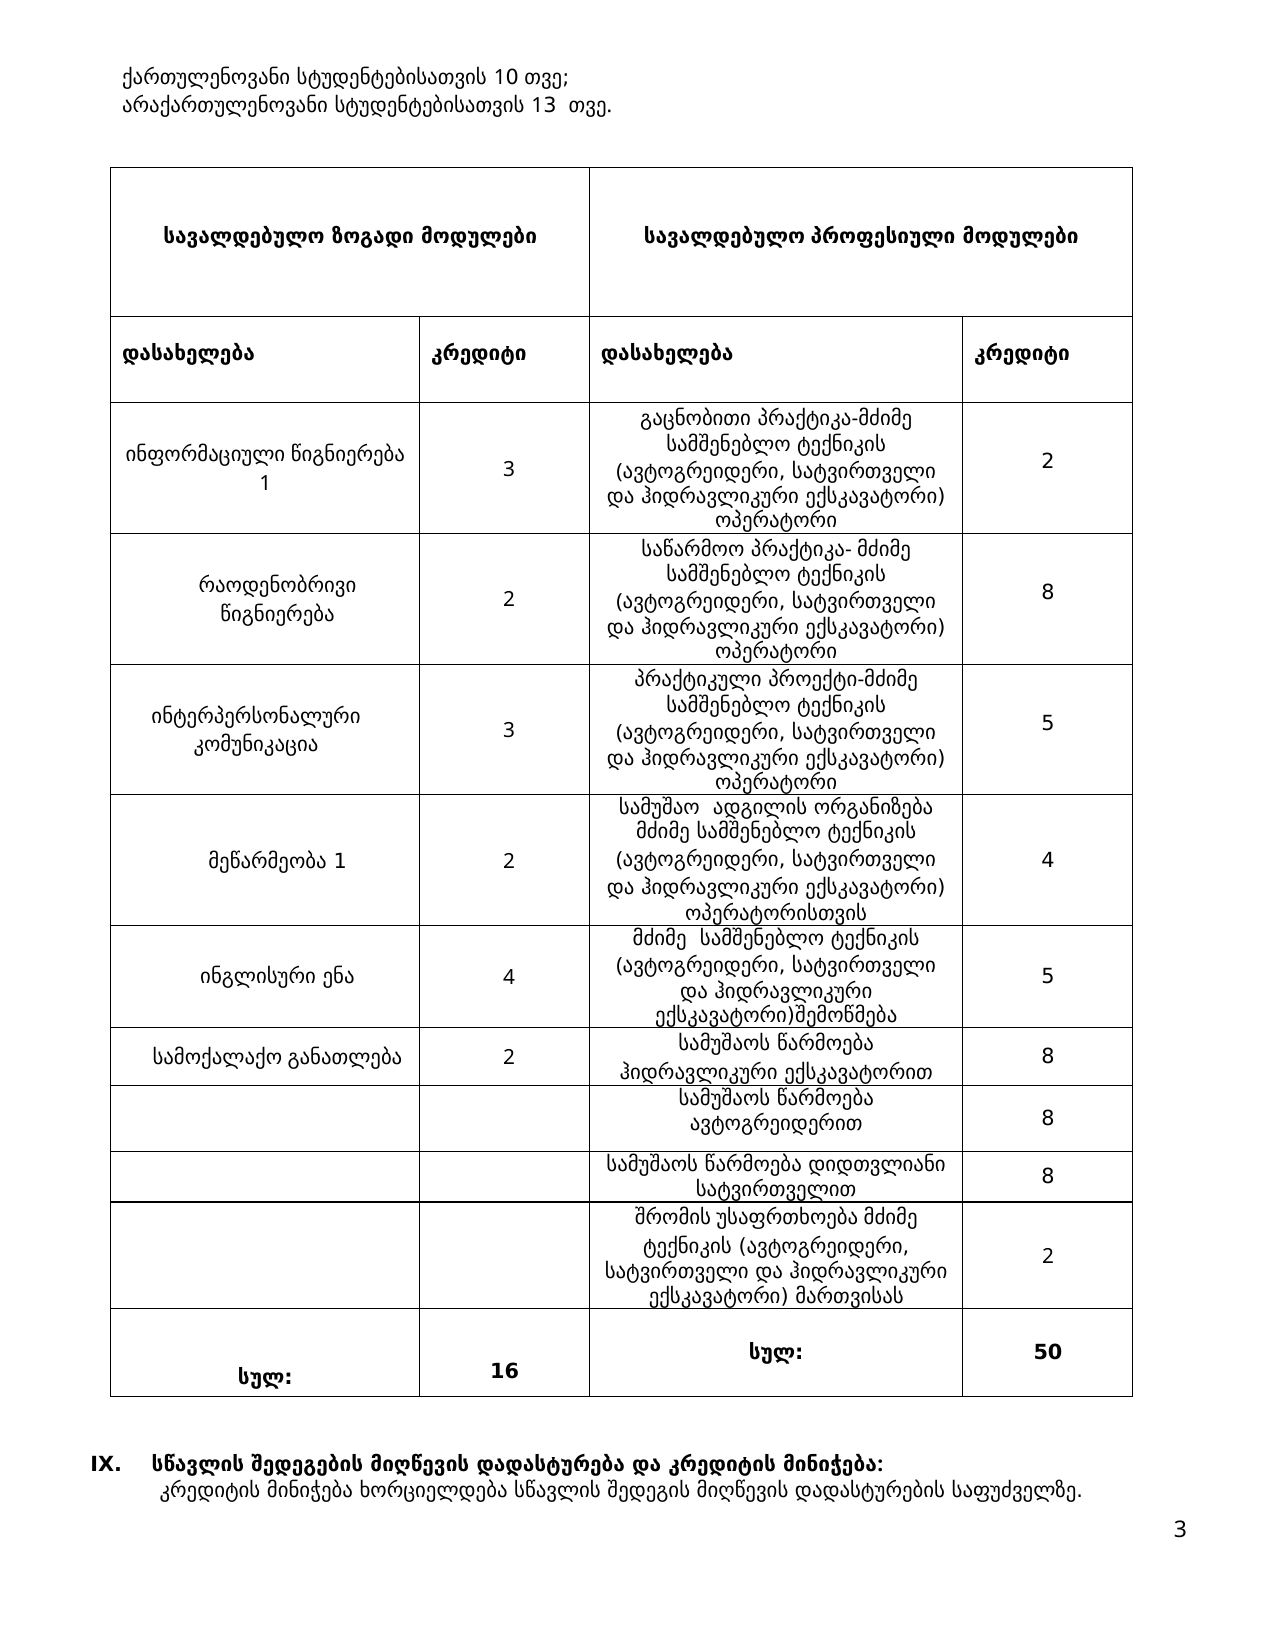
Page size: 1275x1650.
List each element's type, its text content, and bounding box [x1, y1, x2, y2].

table_cell მეწარმეობა 1 [111, 795, 419, 925]
table_cell 4 [963, 795, 1132, 925]
text ქართულენოვანი სტუდენტებისათვის 10 თვე; [122, 62, 1186, 90]
table_cell მძიმე სამშენებლო ტექნიკის (ავტოგრეიდერი, სატვირთველი და ჰიდრავლიკური ექსკავატორი)შემოწმება [590, 926, 962, 1027]
table_cell რაოდენობრივი წიგნიერება [111, 534, 419, 663]
table_cell 2 [963, 403, 1132, 533]
table_cell სამუშაო ადგილის ორგანიზება მძიმე სამშენებლო ტექნიკის (ავტოგრეიდერი, სატვირთველი და ჰიდრავლიკური ექსკავატორი) ოპერატორისთვის [590, 795, 962, 925]
table_header სავალდებულო ზოგადი მოდულები [111, 168, 589, 316]
list სწავლის შედეგების მიღწევის დადასტურება და კრედიტის მინიჭება: [122, 1449, 1186, 1478]
table_cell [111, 1203, 419, 1308]
table_cell 8 [963, 1028, 1132, 1085]
table_cell 3 [420, 665, 589, 794]
table_cell [420, 1203, 589, 1308]
table_cell 8 [963, 1152, 1132, 1201]
table_cell 3 [420, 403, 589, 533]
table_cell 2 [420, 1028, 589, 1085]
table_cell პრაქტიკული პროექტი-მძიმე სამშენებლო ტექნიკის (ავტოგრეიდერი, სატვირთველი და ჰიდრავლიკური ექსკავატორი) ოპერატორი [590, 665, 962, 794]
table_cell კრედიტი [420, 317, 589, 402]
table_cell შრომის უსაფრთხოება მძიმე ტექნიკის (ავტოგრეიდერი, სატვირთველი და ჰიდრავლიკური ექსკავატორი) მართვისას [590, 1203, 962, 1308]
table_cell სამოქალაქო განათლება [111, 1028, 419, 1085]
table_cell სამუშაოს წარმოება დიდთვლიანი სატვირთველით [590, 1152, 962, 1201]
table_header სავალდებულო პროფესიული მოდულები [590, 168, 1132, 316]
table_cell 5 [963, 665, 1132, 794]
table_cell [420, 1086, 589, 1151]
table_cell [420, 1152, 589, 1201]
table_cell 8 [963, 534, 1132, 663]
table_cell დასახელება [111, 317, 419, 402]
table_cell კრედიტი [963, 317, 1132, 402]
table_cell [111, 1086, 419, 1151]
table_cell [111, 1152, 419, 1201]
table_cell 2 [420, 534, 589, 663]
table_cell ინტერპერსონალური კომუნიკაცია [111, 665, 419, 794]
table_cell დასახელება [590, 317, 962, 402]
table_cell 8 [963, 1086, 1132, 1151]
table_cell 2 [963, 1203, 1132, 1308]
table_cell სამუშაოს წარმოება ავტოგრეიდერით [590, 1086, 962, 1151]
text კრედიტის მინიჭება ხორციელდება სწავლის შედეგის მიღწევის დადასტურების საფუძველზე. [159, 1478, 1186, 1502]
table_cell ინგლისური ენა [111, 926, 419, 1027]
table_cell სამუშაოს წარმოება ჰიდრავლიკური ექსკავატორით [590, 1028, 962, 1085]
table_cell საწარმოო პრაქტიკა- მძიმე სამშენებლო ტექნიკის (ავტოგრეიდერი, სატვირთველი და ჰიდრავლიკური ექსკავატორი) ოპერატორი [590, 534, 962, 663]
table_cell გაცნობითი პრაქტიკა-მძიმე სამშენებლო ტექნიკის (ავტოგრეიდერი, სატვირთველი და ჰიდრავლიკური ექსკავატორი) ოპერატორი [590, 403, 962, 533]
table_cell 2 [420, 795, 589, 925]
table_cell 4 [420, 926, 589, 1027]
table_cell 50 [963, 1309, 1132, 1396]
table_cell სულ: [590, 1309, 962, 1396]
table_cell ინფორმაციული წიგნიერება 1 [111, 403, 419, 533]
table_cell 5 [963, 926, 1132, 1027]
table_cell 16 [420, 1309, 589, 1396]
table_cell სულ: [111, 1309, 419, 1396]
text არაქართულენოვანი სტუდენტებისათვის 13 თვე. [122, 90, 1186, 119]
